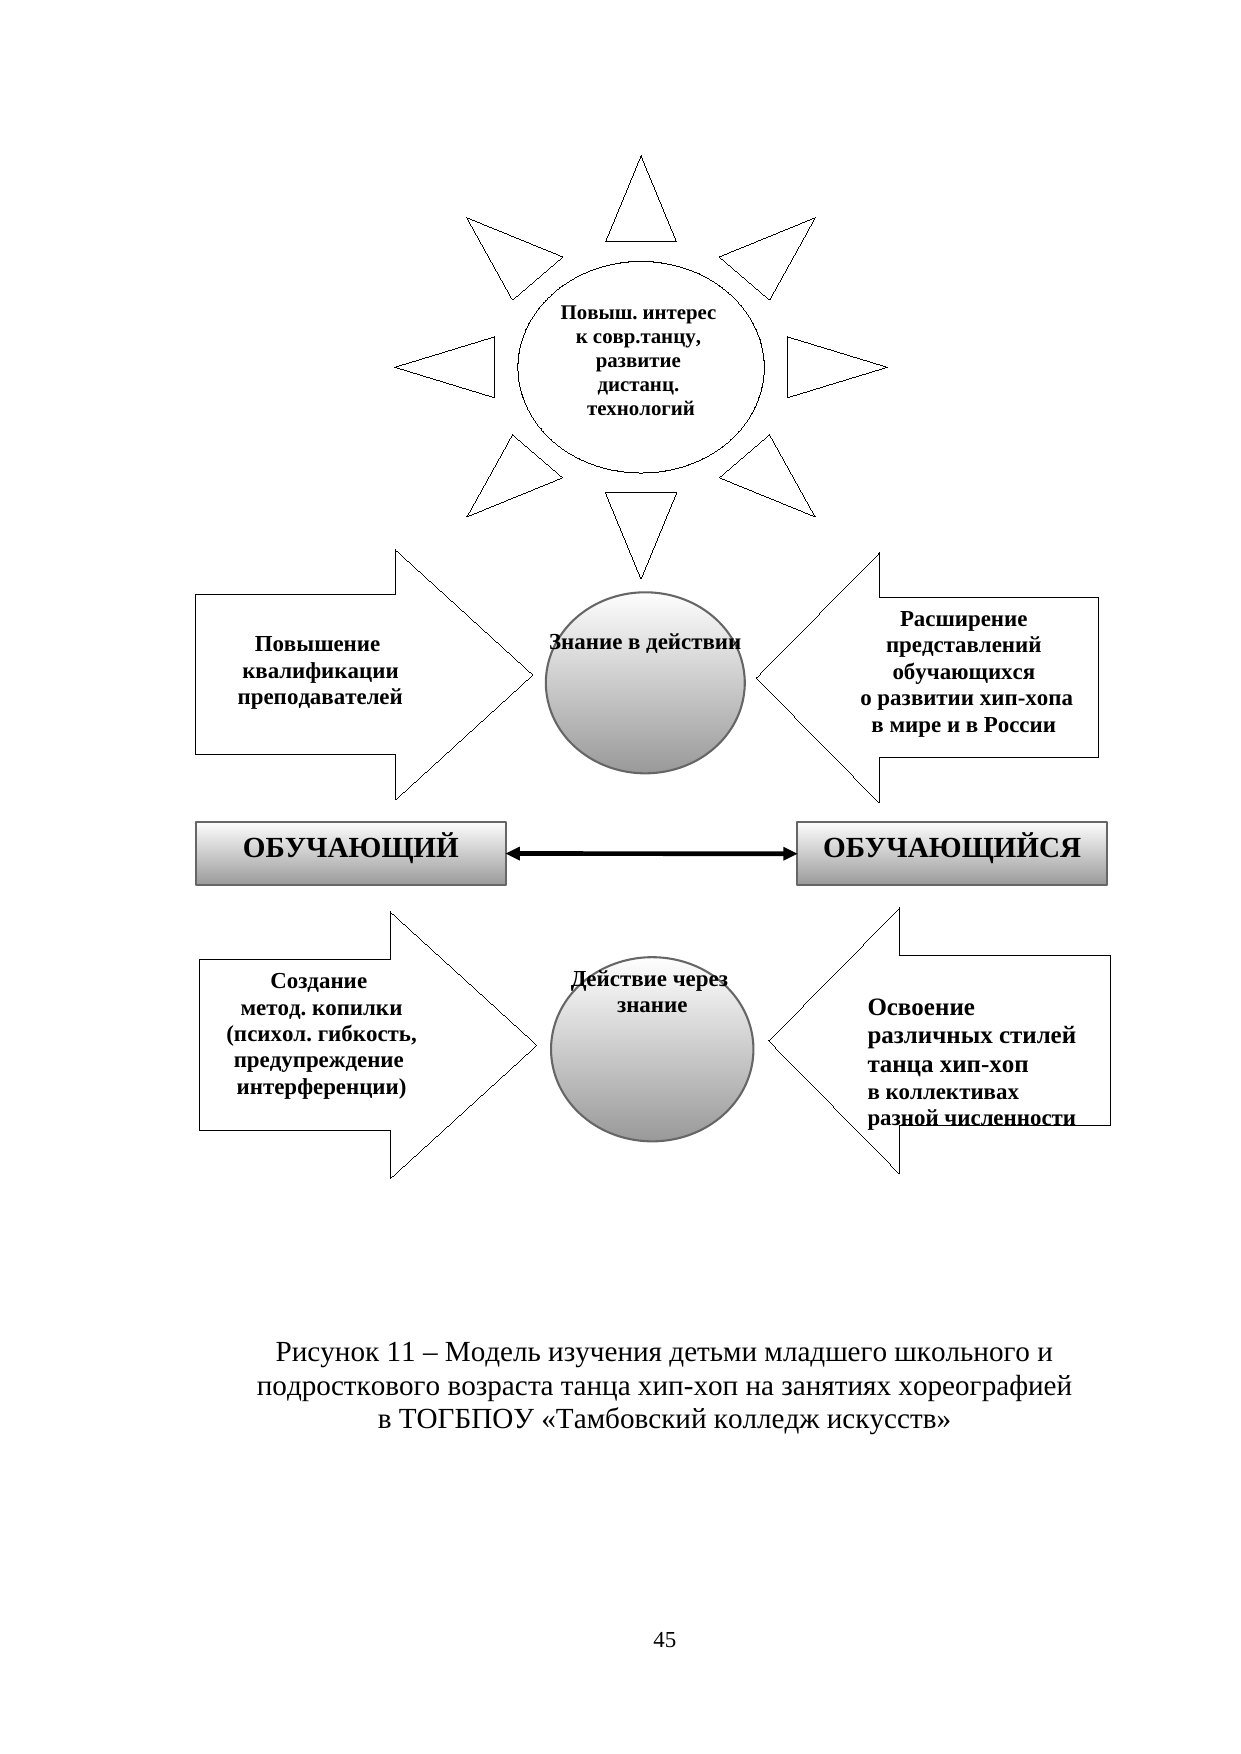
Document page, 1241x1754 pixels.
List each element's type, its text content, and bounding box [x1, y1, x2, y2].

text Рисунок 11 – Модель изучения детьми младшего школьного и [177, 1334, 1152, 1368]
text в ТОГБПОУ «Тамбовский колледж искусств» [177, 1401, 1152, 1435]
text подросткового возраста танца хип-хоп на занятиях хореографией [177, 1368, 1152, 1401]
